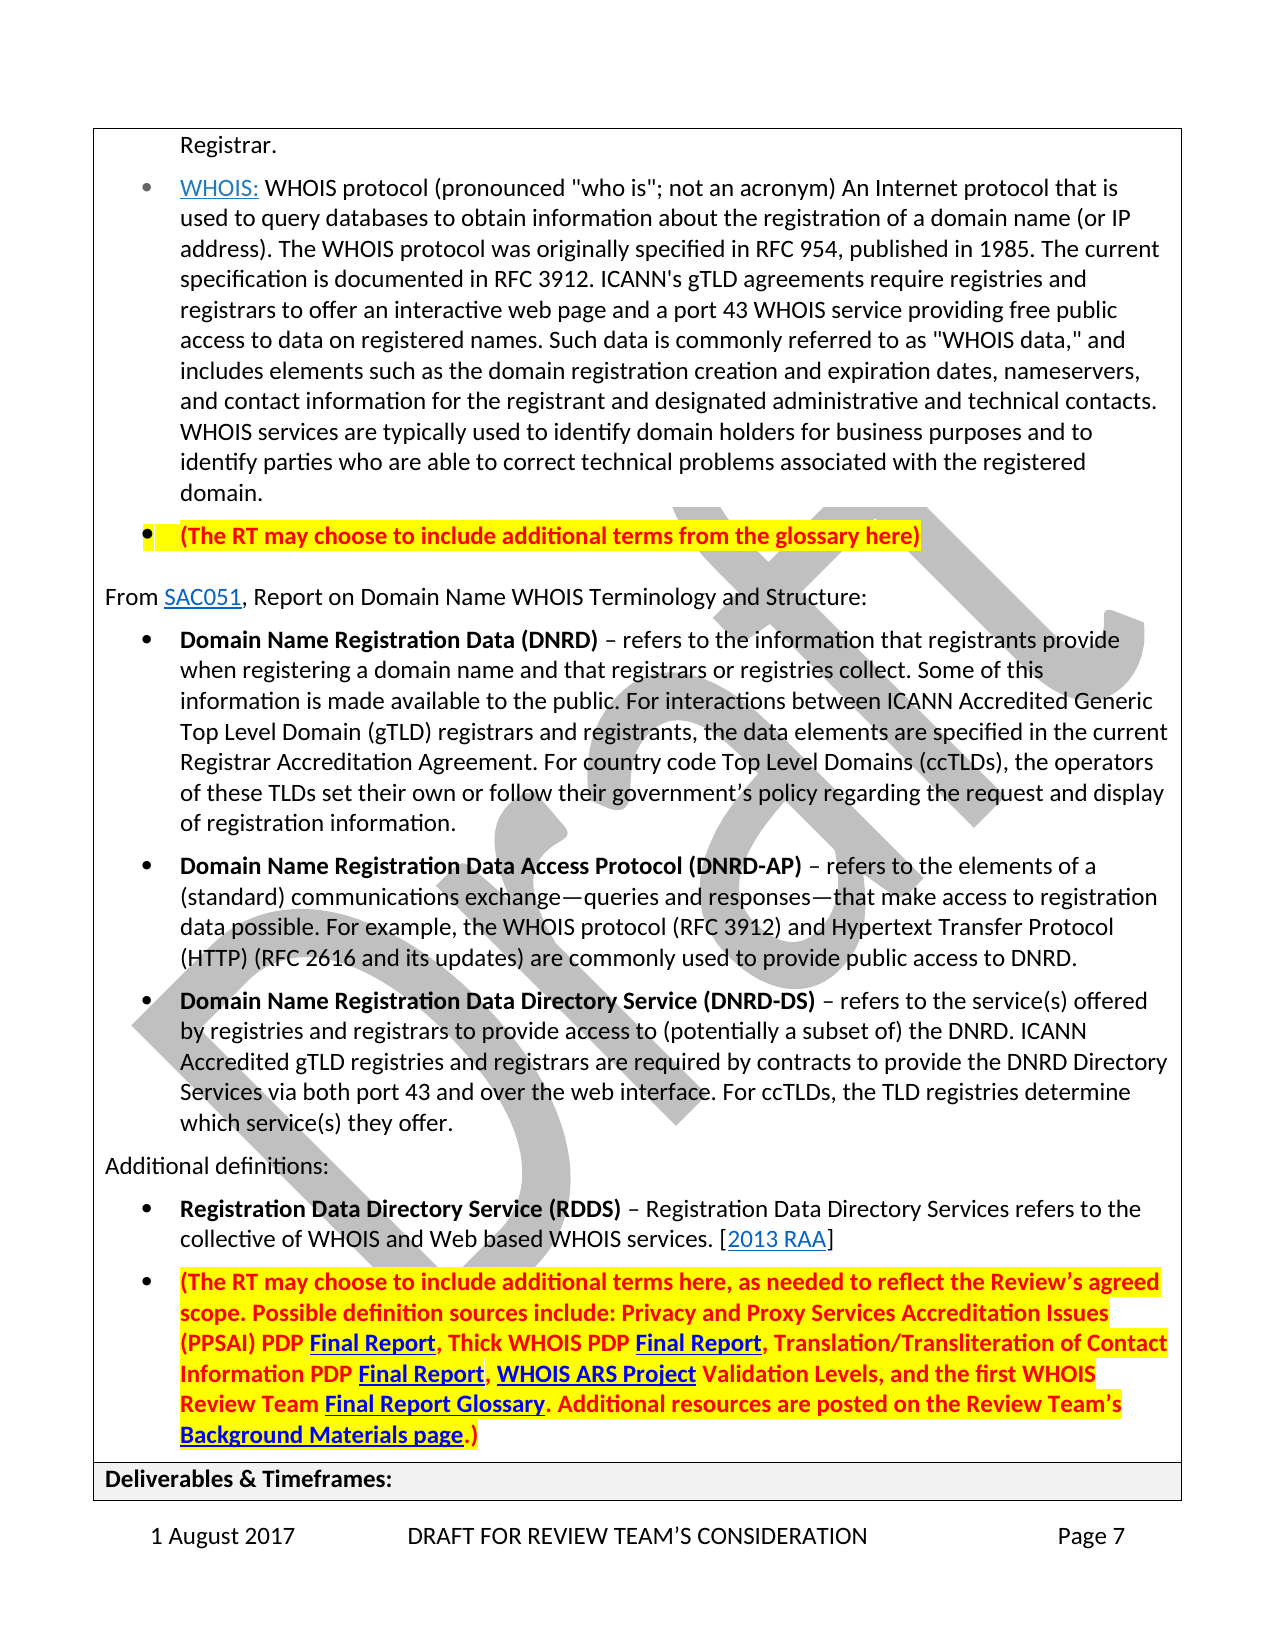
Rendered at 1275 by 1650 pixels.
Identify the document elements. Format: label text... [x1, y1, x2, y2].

table_cell Deliverables & Timeframes: [94, 1463, 1181, 1500]
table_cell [94, 129, 1181, 1462]
